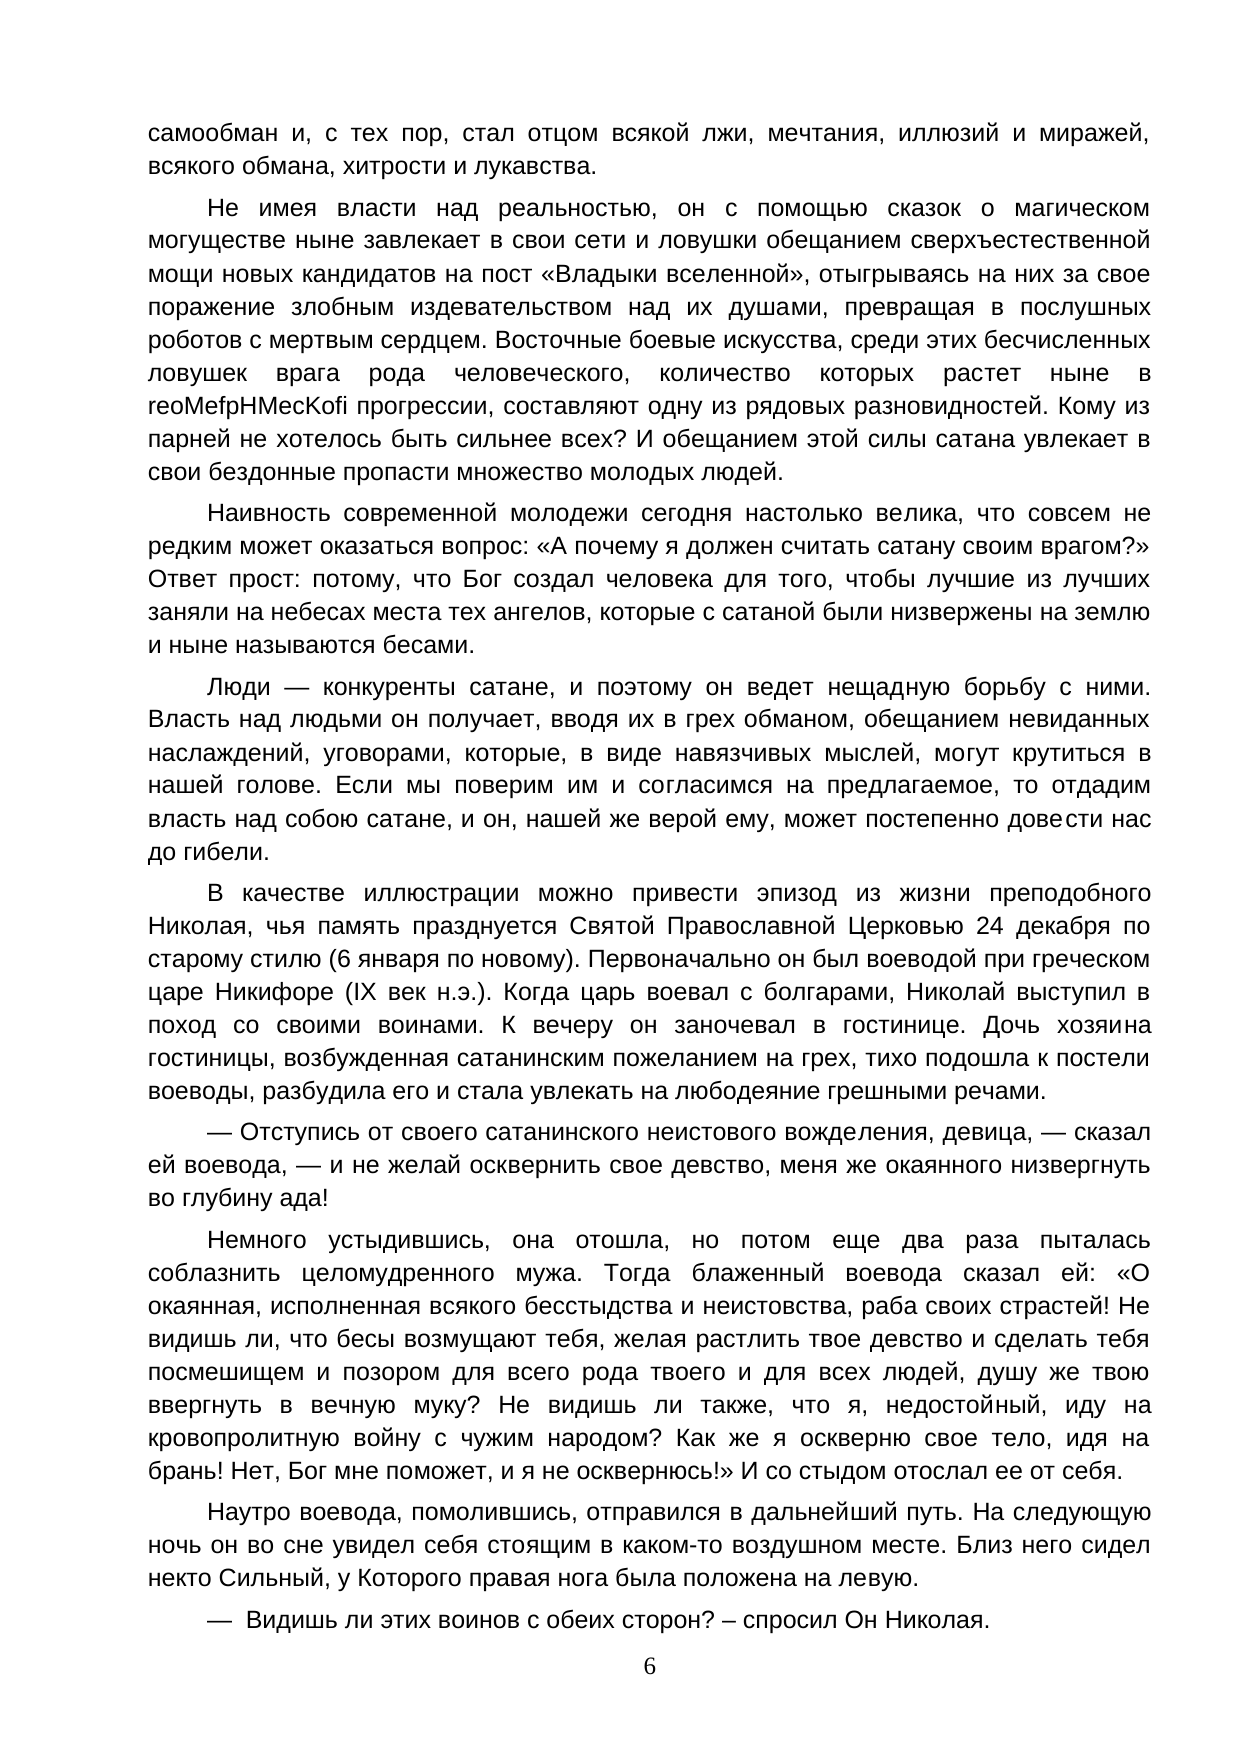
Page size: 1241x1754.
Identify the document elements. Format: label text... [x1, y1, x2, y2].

text В качестве иллюстрации можно привести эпизод из жизни преподобного Николая, чья память празднуется Святой Православной Церковью 24 декабря по старому стилю (6 января по новому). Первоначально он был воеводой при греческом царе Никифоре (IX век н.э.). Когда царь воевал с болгарами, Николай выступил в поход со своими воинами. К вечеру он заночевал в гостинице. Дочь хозяина гостиницы, возбужденная сатанинским пожеланием на грех, тихо подошла к постели воеводы, разбудила его и стала увлекать на любодеяние грешными речами. [148, 878, 1152, 1105]
text Не имея власти над реальностью, он с помощью сказок о магическом могуществе ныне завлекает в свои сети и ловушки обещанием сверхъестественной мощи новых кандидатов на пост «Владыки вселенной», отыгрываясь на них за свое поражение злобным издевательством над их душами, превращая в послушных роботов с мертвым сердцем. Восточные боевые искусства, среди этих бесчисленных ловушек врага рода человеческого, количество которых растет ныне в reoMefpHMecKofi прогрессии, составляют одну из рядовых разновидностей. Кому из парней не хотелось быть сильнее всех? И обещанием этой силы сатана увлекает в свои бездонные пропасти множество молодых людей. [148, 192, 1152, 485]
text — Отступись от своего сатанинского неистового вожделения, девица, — сказал ей воевода, — и не желай осквернить свое девство, меня же окаянного низвергнуть во глубину ада! [148, 1117, 1152, 1212]
text — Видишь ли этих воинов с обеих сторон? – спросил Он Николая. [148, 1605, 1152, 1633]
text Немного устыдившись, она отошла, но потом еще два раза пыталась соблазнить целомудренного мужа. Тогда блаженный воевода сказал ей: «О окаянная, исполненная всякого бесстыдства и неистовства, раба своих страстей! Не видишь ли, что бесы возмущают тебя, желая растлить твое девство и сделать тебя посмешищем и позором для всего рода твоего и для всех людей, душу же твою ввергнуть в вечную муку? Не видишь ли также, что я, недостойный, иду на кровопролитную войну с чужим народом? Как же я оскверню свое тело, идя на брань! Нет, Бог мне поможет, и я не осквернюсь!» И со стыдом отослал ее от себя. [148, 1225, 1152, 1485]
text Наивность современной молодежи сегодня настолько велика, что совсем не редким может оказаться вопрос: «А почему я должен считать сатану своим врагом?» Ответ прост: потому, что Бог создал человека для того, чтобы лучшие из лучших заняли на небесах места тех ангелов, которые с сатаной были низвержены на землю и ныне называются бесами. [148, 498, 1152, 659]
text Люди — конкуренты сатане, и поэтому он ведет нещадную борьбу с ними. Власть над людьми он получает, вводя их в грех обманом, обещанием невиданных наслаждений, уговорами, которые, в виде навязчивых мыслей, могут крутиться в нашей голове. Если мы поверим им и согласимся на предлагаемое, то отдадим власть над собою сатане, и он, нашей же верой ему, может постепенно довести нас до гибели. [148, 671, 1152, 865]
text Наутро воевода, помолившись, отправился в дальнейший путь. На следующую ночь он во сне увидел себя стоящим в каком-то воздушном месте. Близ него сидел некто Сильный, у Которого правая нога была положена на левую. [148, 1497, 1152, 1592]
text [148, 118, 1152, 180]
